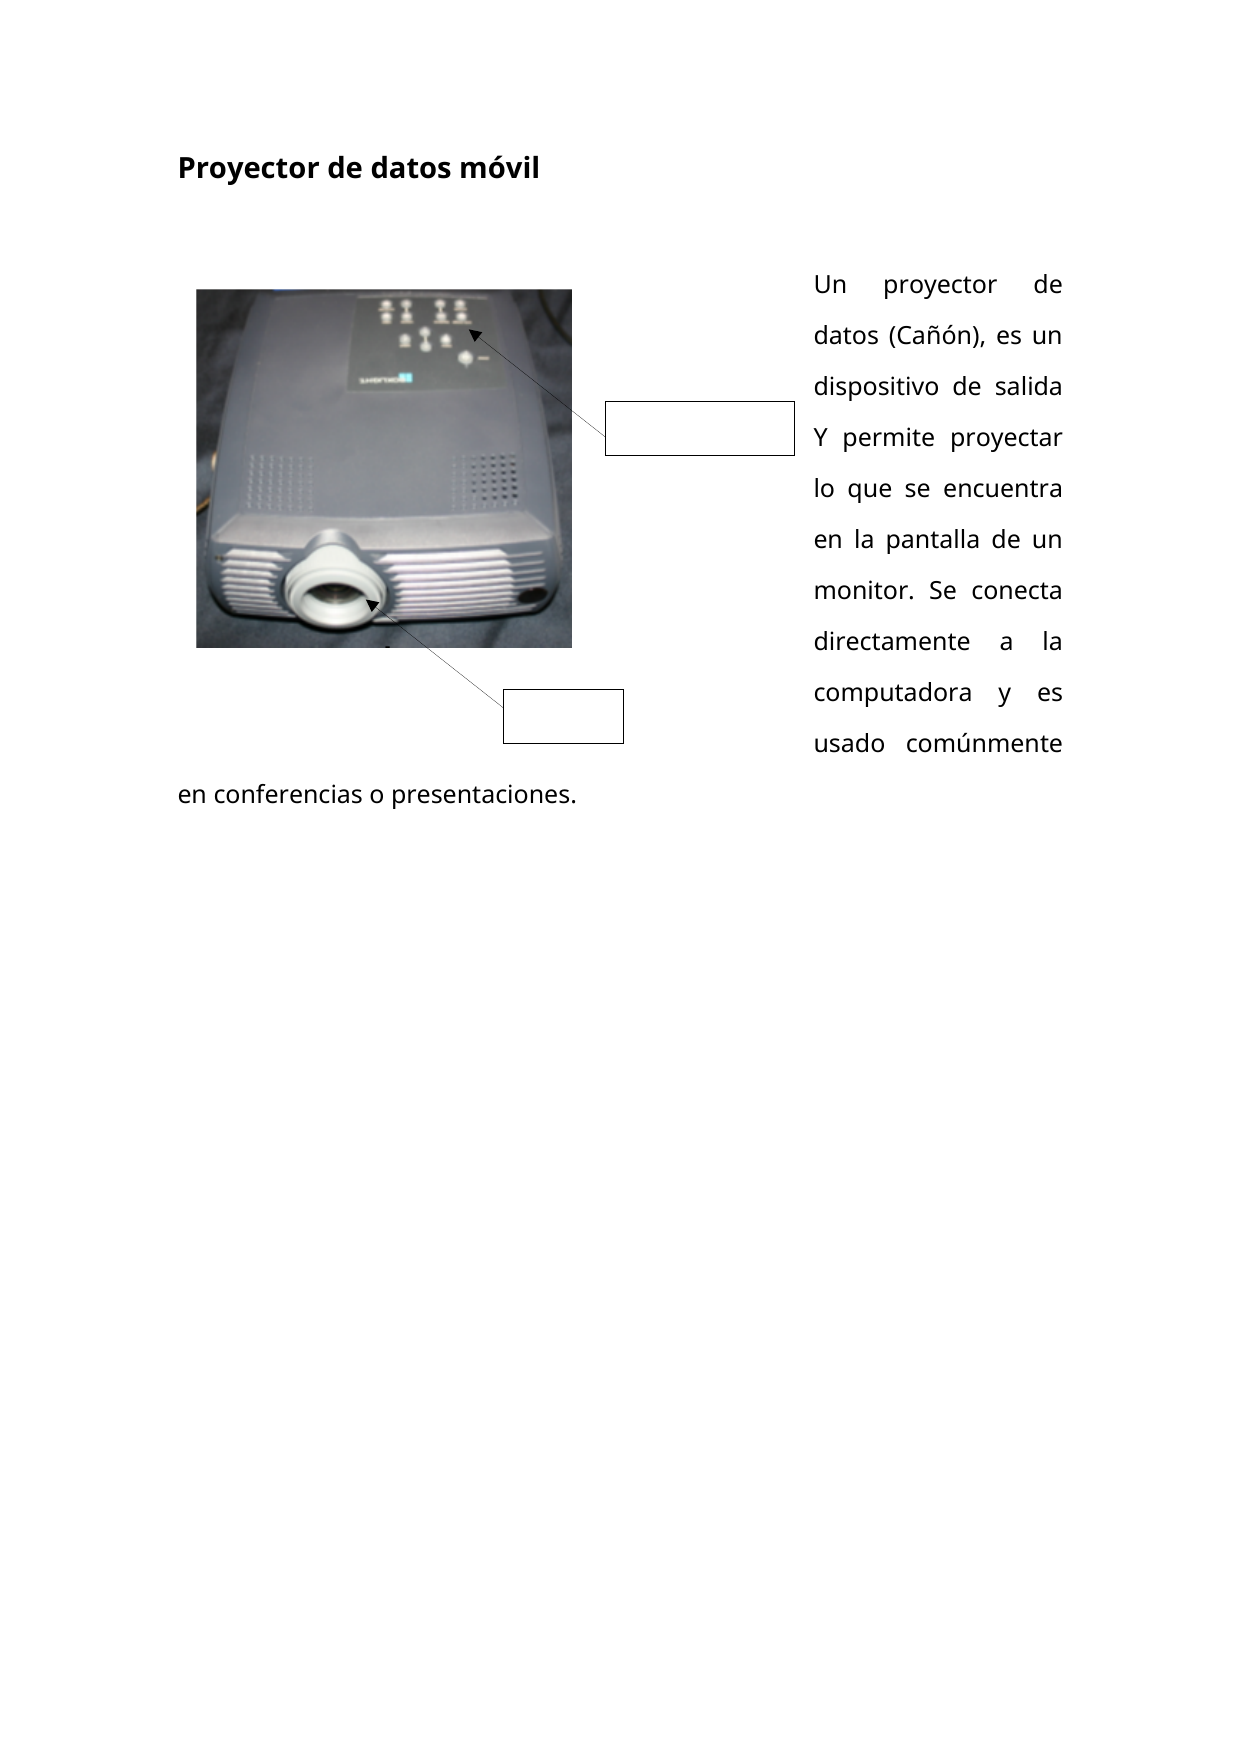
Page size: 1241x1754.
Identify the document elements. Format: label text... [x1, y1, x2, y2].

text Un proyector de datos (Cañón), es un dispositivo de salida Y permite proyectar lo que se encuentra en la pantalla de un monitor. Se conecta directamente a la computadora y es usado comúnmente en conferencias o presentaciones. [177, 267, 1063, 811]
text Proyector de datos móvil [177, 148, 1063, 187]
